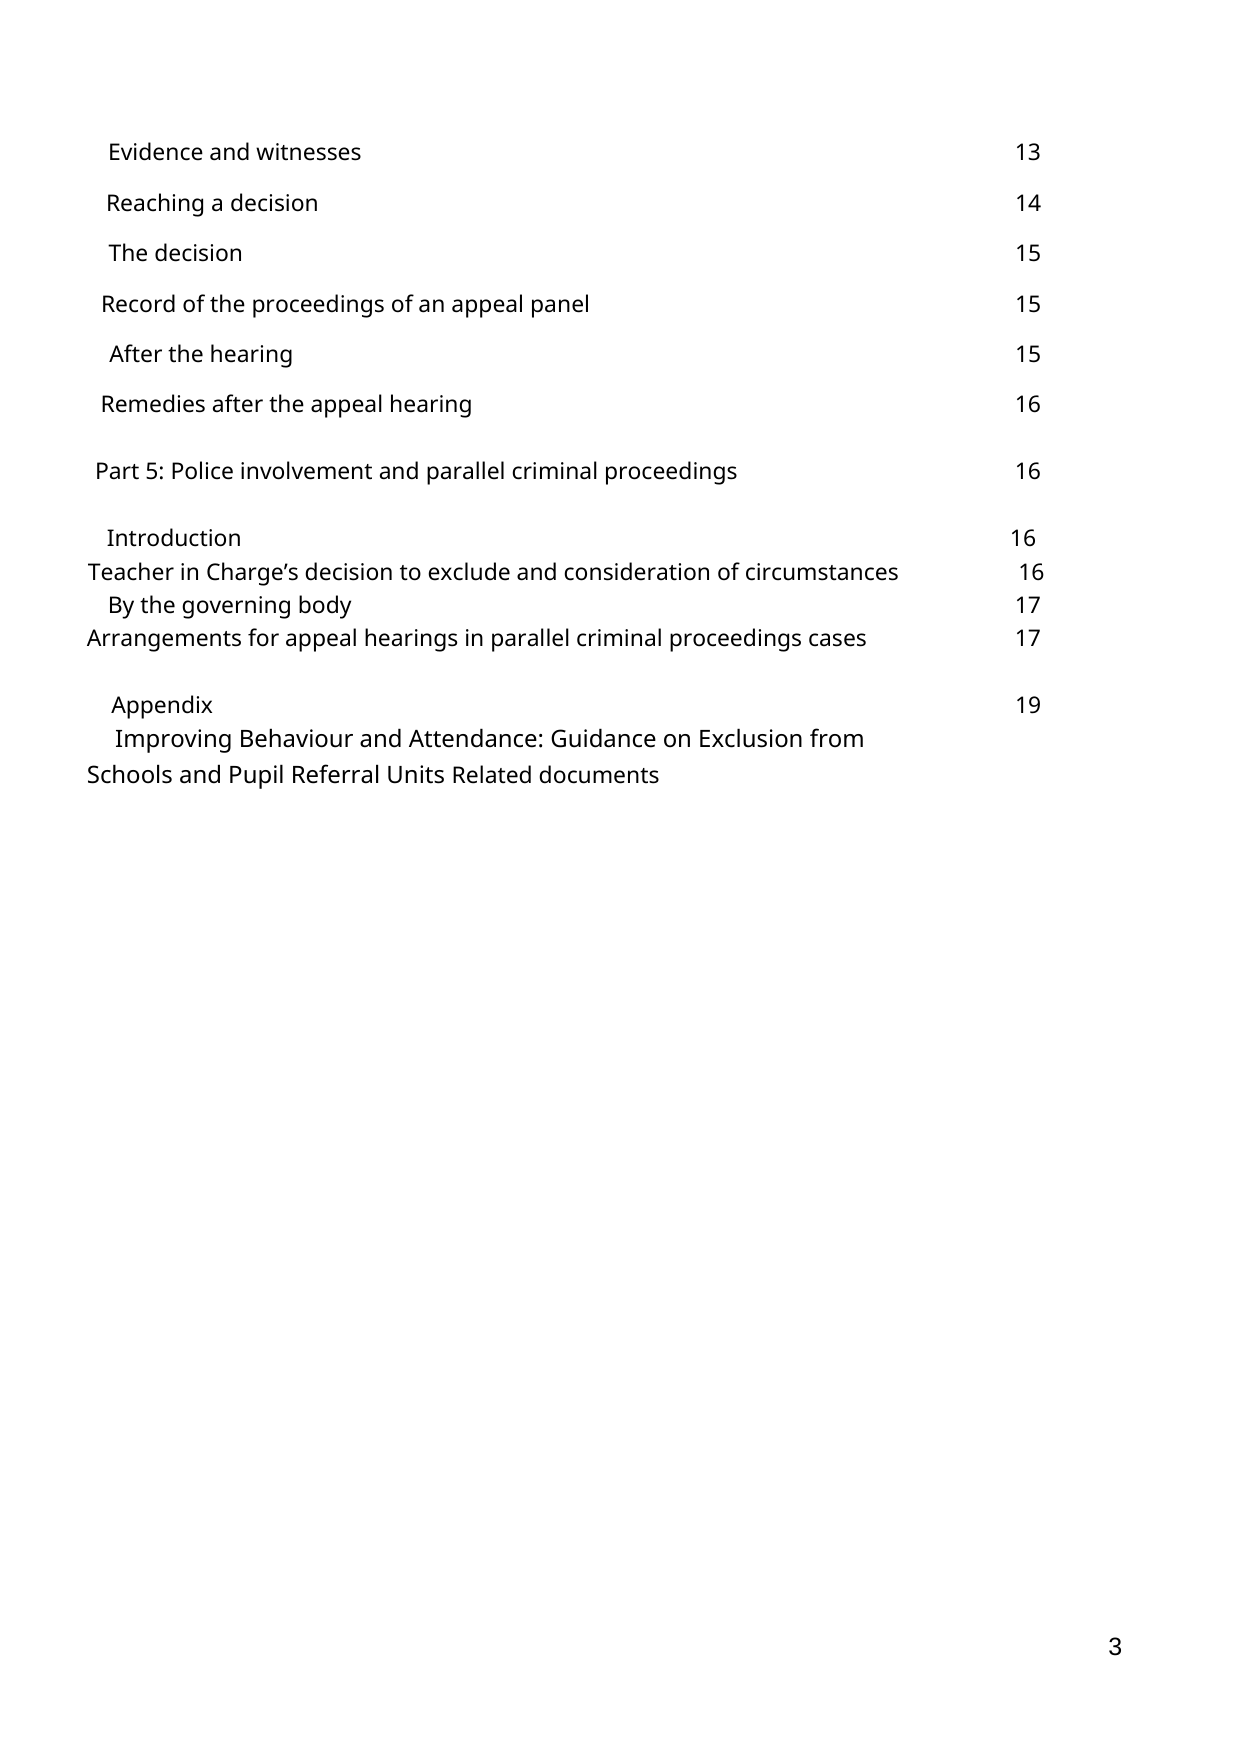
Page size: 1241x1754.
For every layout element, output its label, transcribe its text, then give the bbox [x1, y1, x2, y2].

text By the governing body 17 [86, 589, 1128, 620]
text Part 5: Police involvement and parallel criminal proceedings 16 [86, 455, 1128, 487]
text Record of the proceedings of an appeal panel 15 [86, 287, 1128, 319]
text Evidence and witnesses 13 [86, 136, 1128, 167]
text Appendix 19 [86, 689, 1128, 720]
text After the hearing 15 [86, 338, 1128, 369]
text Reaching a decision 14 [86, 187, 1128, 218]
text Improving Behaviour and Attendance: Guidance on Exclusion from [115, 722, 1128, 755]
text Schools and Pupil Referral Units Related documents [86, 757, 1128, 790]
text Arrangements for appeal hearings in parallel criminal proceedings cases 17 [86, 622, 1128, 653]
text Teacher in Charge’s decision to exclude and consideration of circumstances 16 [86, 556, 1128, 587]
text The decision 15 [86, 237, 1128, 268]
text Introduction 16 [86, 522, 1128, 553]
text Remedies after the appeal hearing 16 [86, 388, 1128, 419]
